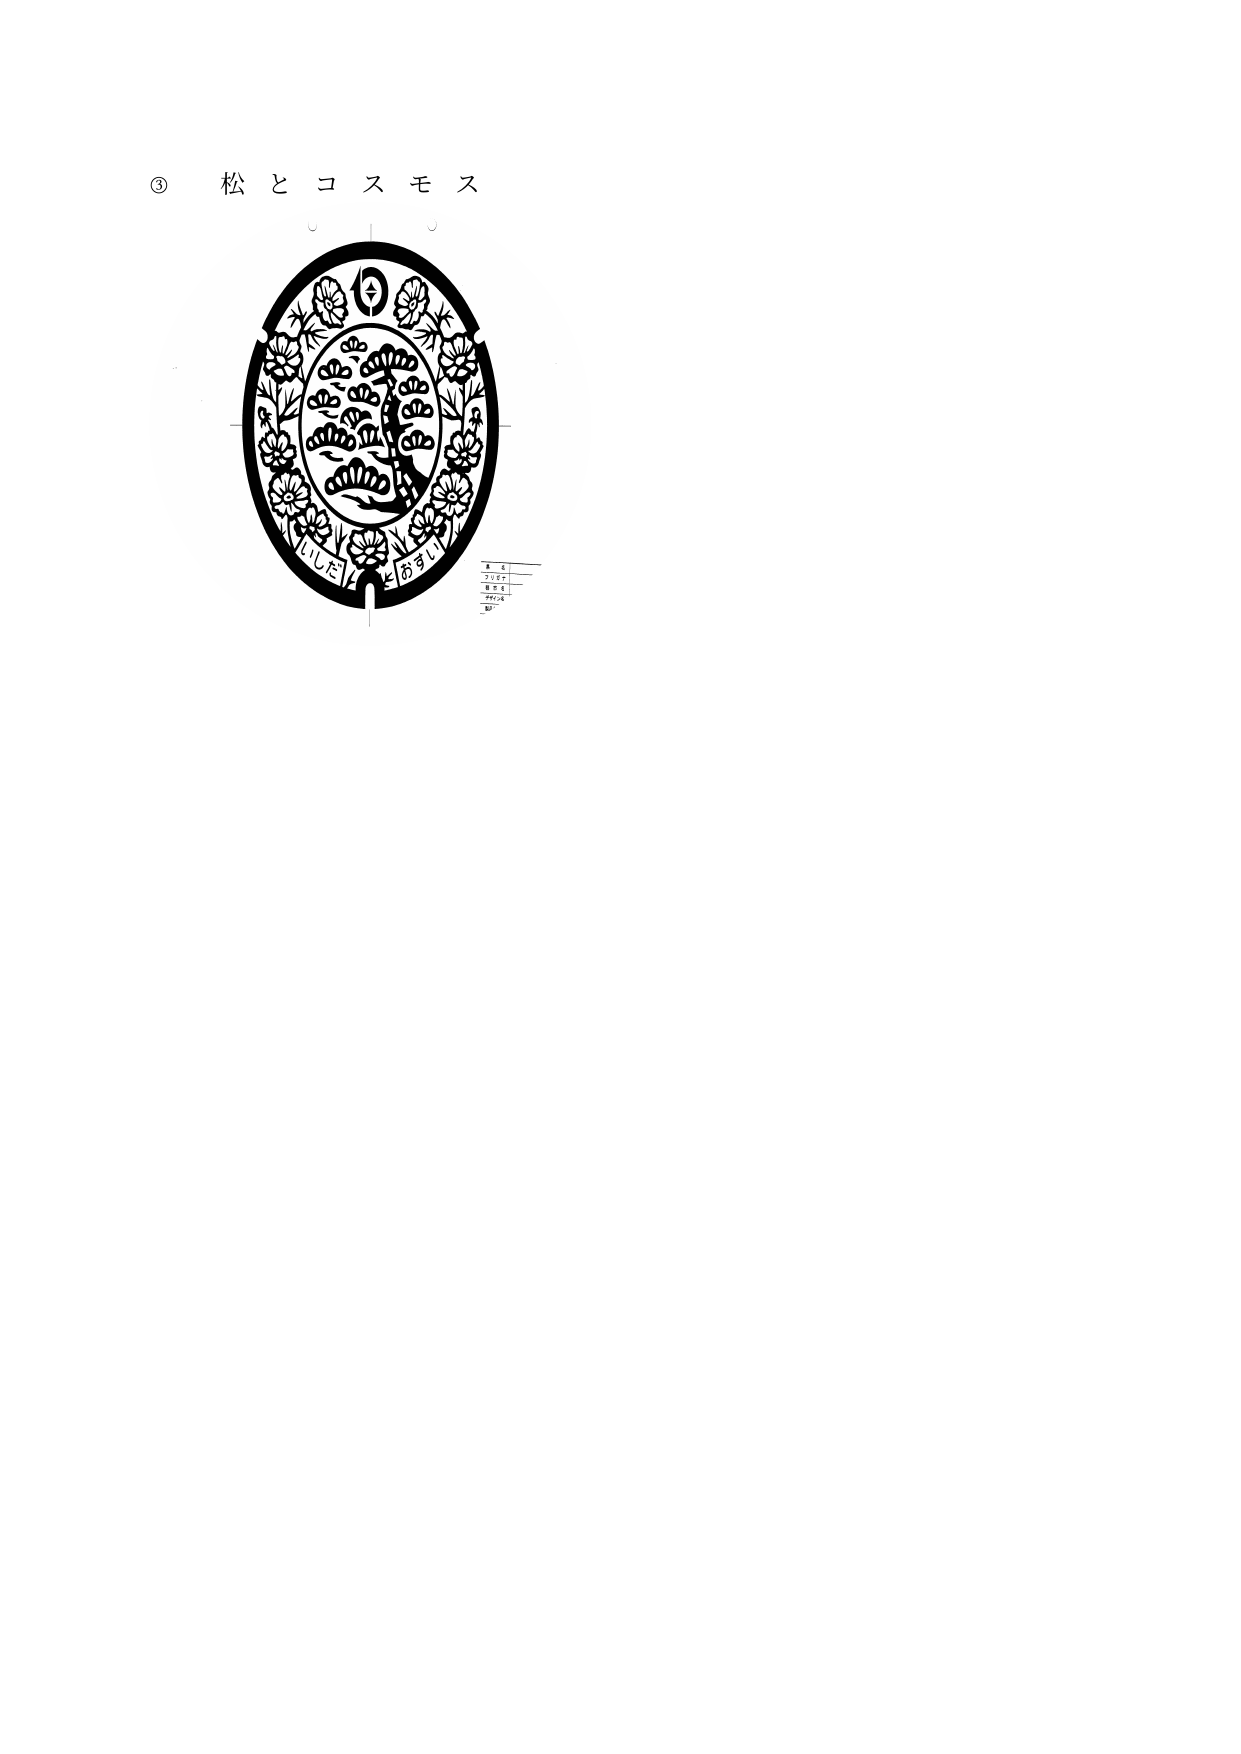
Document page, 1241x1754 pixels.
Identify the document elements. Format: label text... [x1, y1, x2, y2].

text ③ 松とコスモス [149, 164, 1091, 202]
picture [149, 201, 592, 646]
